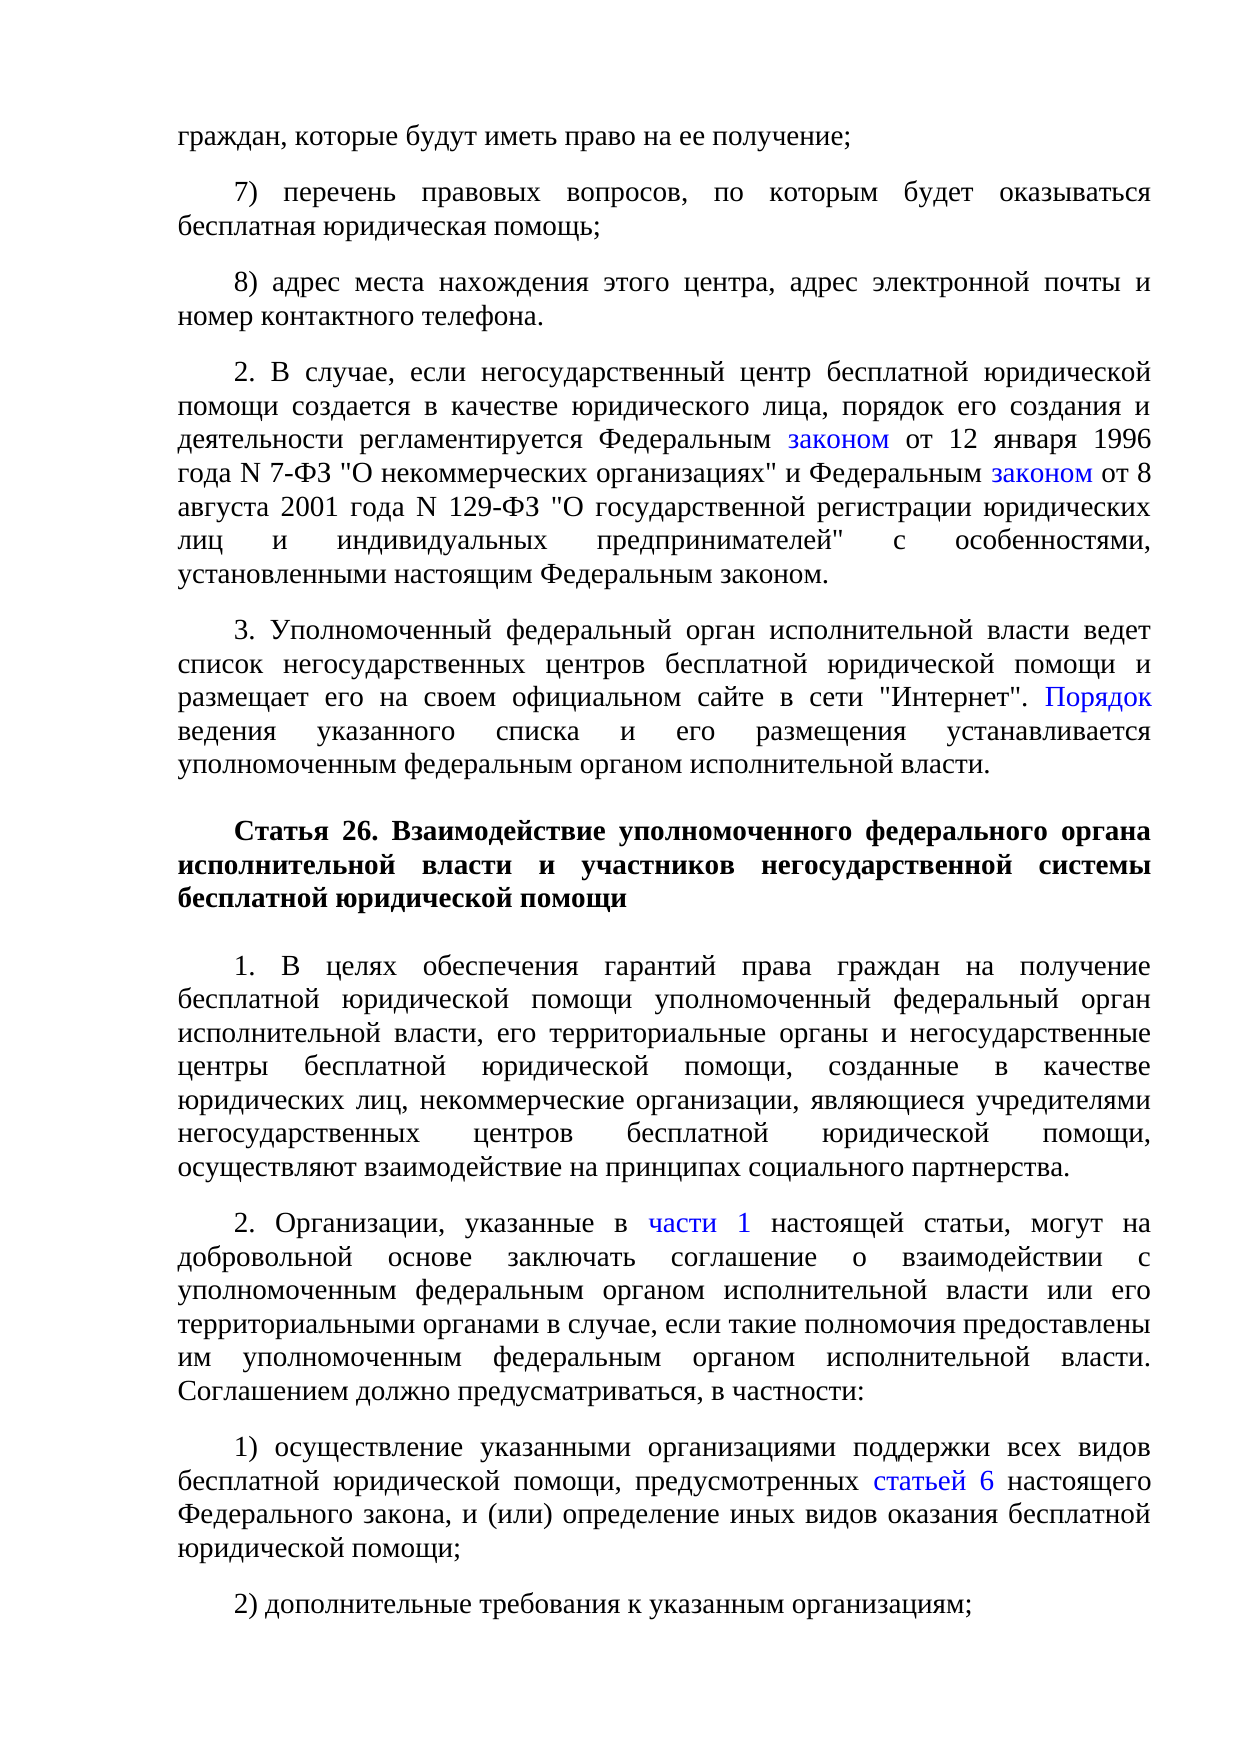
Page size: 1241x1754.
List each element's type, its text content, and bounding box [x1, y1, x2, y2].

text 1. В целях обеспечения гарантий права граждан на получение бесплатной юридической помощи уполномоченный федеральный орган исполнительной власти, его территориальные органы и негосударственные центры бесплатной юридической помощи, созданные в качестве юридических лиц, некоммерческие организации, являющиеся учредителями негосударственных центров бесплатной юридической помощи, осуществляют взаимодействие на принципах социального партнерства. [177, 948, 1152, 1182]
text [177, 118, 1152, 152]
text 8) адрес места нахождения этого центра, адрес электронной почты и номер контактного телефона. [177, 264, 1152, 332]
text 3. Уполномоченный федеральный орган исполнительной власти ведет список негосударственных центров бесплатной юридической помощи и размещает его на своем официальном сайте в сети "Интернет". Порядок ведения указанного списка и его размещения устанавливается уполномоченным федеральным органом исполнительной власти. [177, 612, 1152, 780]
text 7) перечень правовых вопросов, по которым будет оказываться бесплатная юридическая помощь; [177, 174, 1152, 242]
text 1) осуществление указанными организациями поддержки всех видов бесплатной юридической помощи, предусмотренных статьей 6 настоящего Федерального закона, и (или) определение иных видов оказания бесплатной юридической помощи; [177, 1429, 1152, 1564]
text 2) дополнительные требования к указанным организациям; [177, 1587, 1152, 1620]
text 2. В случае, если негосударственный центр бесплатной юридической помощи создается в качестве юридического лица, порядок его создания и деятельности регламентируется Федеральным законом от 12 января 1996 года N 7-ФЗ "О некоммерческих организациях" и Федеральным законом от 8 августа 2001 года N 129-ФЗ "О государственной регистрации юридических лиц и индивидуальных предпринимателей" с особенностями, установленными настоящим Федеральным законом. [177, 354, 1152, 589]
text 2. Организации, указанные в части 1 настоящей статьи, могут на добровольной основе заключать соглашение о взаимодействии с уполномоченным федеральным органом исполнительной власти или его территориальными органами в случае, если такие полномочия предоставлены им уполномоченным федеральным органом исполнительной власти. Соглашением должно предусматриваться, в частности: [177, 1205, 1152, 1407]
title Статья 26. Взаимодействие уполномоченного федерального органа исполнительной власти и участников негосударственной системы бесплатной юридической помощи [177, 813, 1152, 914]
